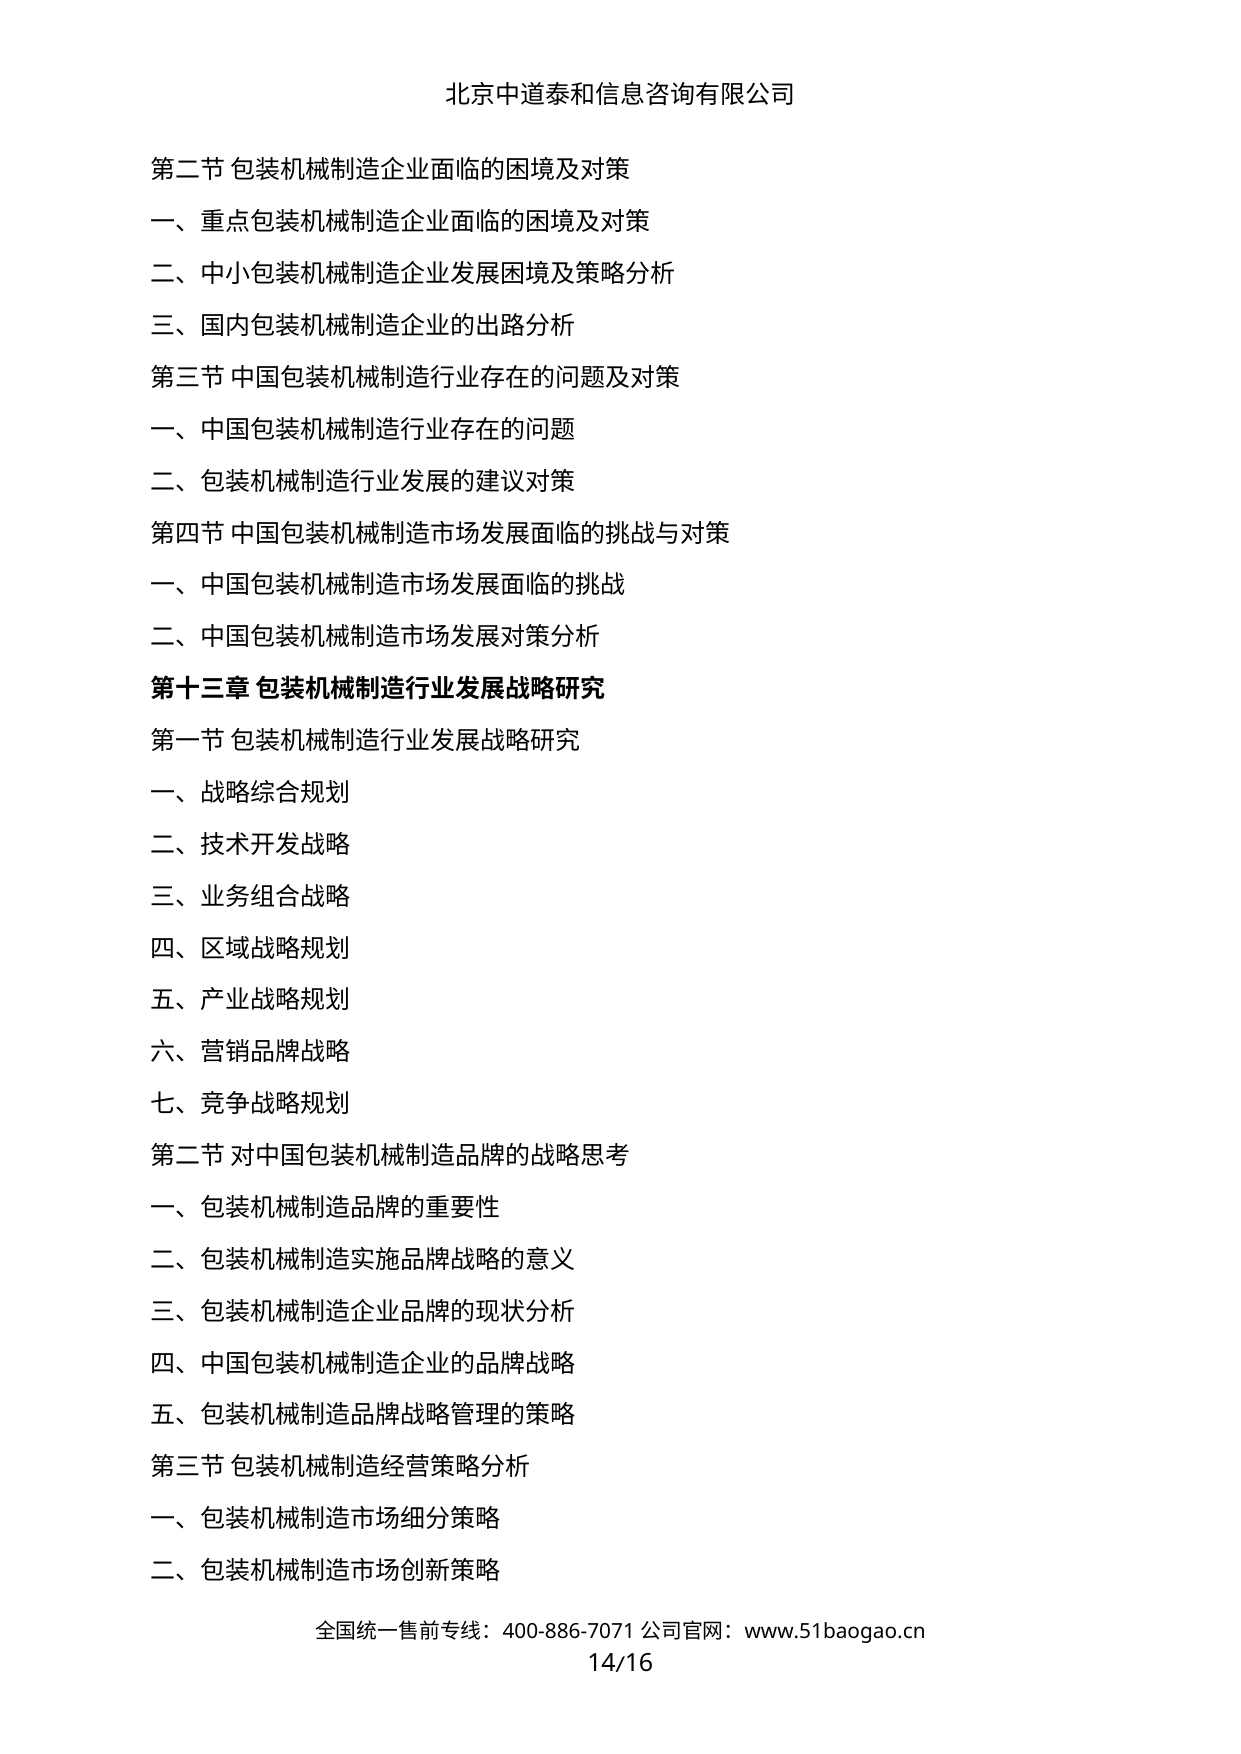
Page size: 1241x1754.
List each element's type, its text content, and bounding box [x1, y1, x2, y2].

text 一、包装机械制造市场细分策略 [150, 1499, 1090, 1535]
text 第三节 包装机械制造经营策略分析 [150, 1447, 1090, 1483]
text 第二节 包装机械制造企业面临的困境及对策 [150, 150, 1090, 186]
text 二、中国包装机械制造市场发展对策分析 [150, 617, 1090, 653]
text 一、包装机械制造品牌的重要性 [150, 1187, 1090, 1224]
text 第二节 对中国包装机械制造品牌的战略思考 [150, 1136, 1090, 1172]
text 三、包装机械制造企业品牌的现状分析 [150, 1291, 1090, 1327]
text 第三节 中国包装机械制造行业存在的问题及对策 [150, 357, 1090, 394]
text 四、中国包装机械制造企业的品牌战略 [150, 1343, 1090, 1379]
text 三、业务组合战略 [150, 876, 1090, 912]
text 二、包装机械制造实施品牌战略的意义 [150, 1239, 1090, 1276]
text 三、国内包装机械制造企业的出路分析 [150, 306, 1090, 342]
text 七、竞争战略规划 [150, 1084, 1090, 1120]
text 一、中国包装机械制造行业存在的问题 [150, 409, 1090, 446]
text 五、包装机械制造品牌战略管理的策略 [150, 1395, 1090, 1431]
text 二、包装机械制造市场创新策略 [150, 1551, 1090, 1587]
text 二、中小包装机械制造企业发展困境及策略分析 [150, 254, 1090, 290]
text 第四节 中国包装机械制造市场发展面临的挑战与对策 [150, 513, 1090, 549]
text 第十三章 包装机械制造行业发展战略研究 [150, 669, 1090, 705]
text 五、产业战略规划 [150, 980, 1090, 1016]
text 二、技术开发战略 [150, 824, 1090, 861]
text 一、中国包装机械制造市场发展面临的挑战 [150, 565, 1090, 601]
text 四、区域战略规划 [150, 928, 1090, 964]
text 二、包装机械制造行业发展的建议对策 [150, 461, 1090, 497]
text 一、重点包装机械制造企业面临的困境及对策 [150, 202, 1090, 238]
text 六、营销品牌战略 [150, 1032, 1090, 1068]
text 一、战略综合规划 [150, 772, 1090, 809]
text 第一节 包装机械制造行业发展战略研究 [150, 721, 1090, 757]
